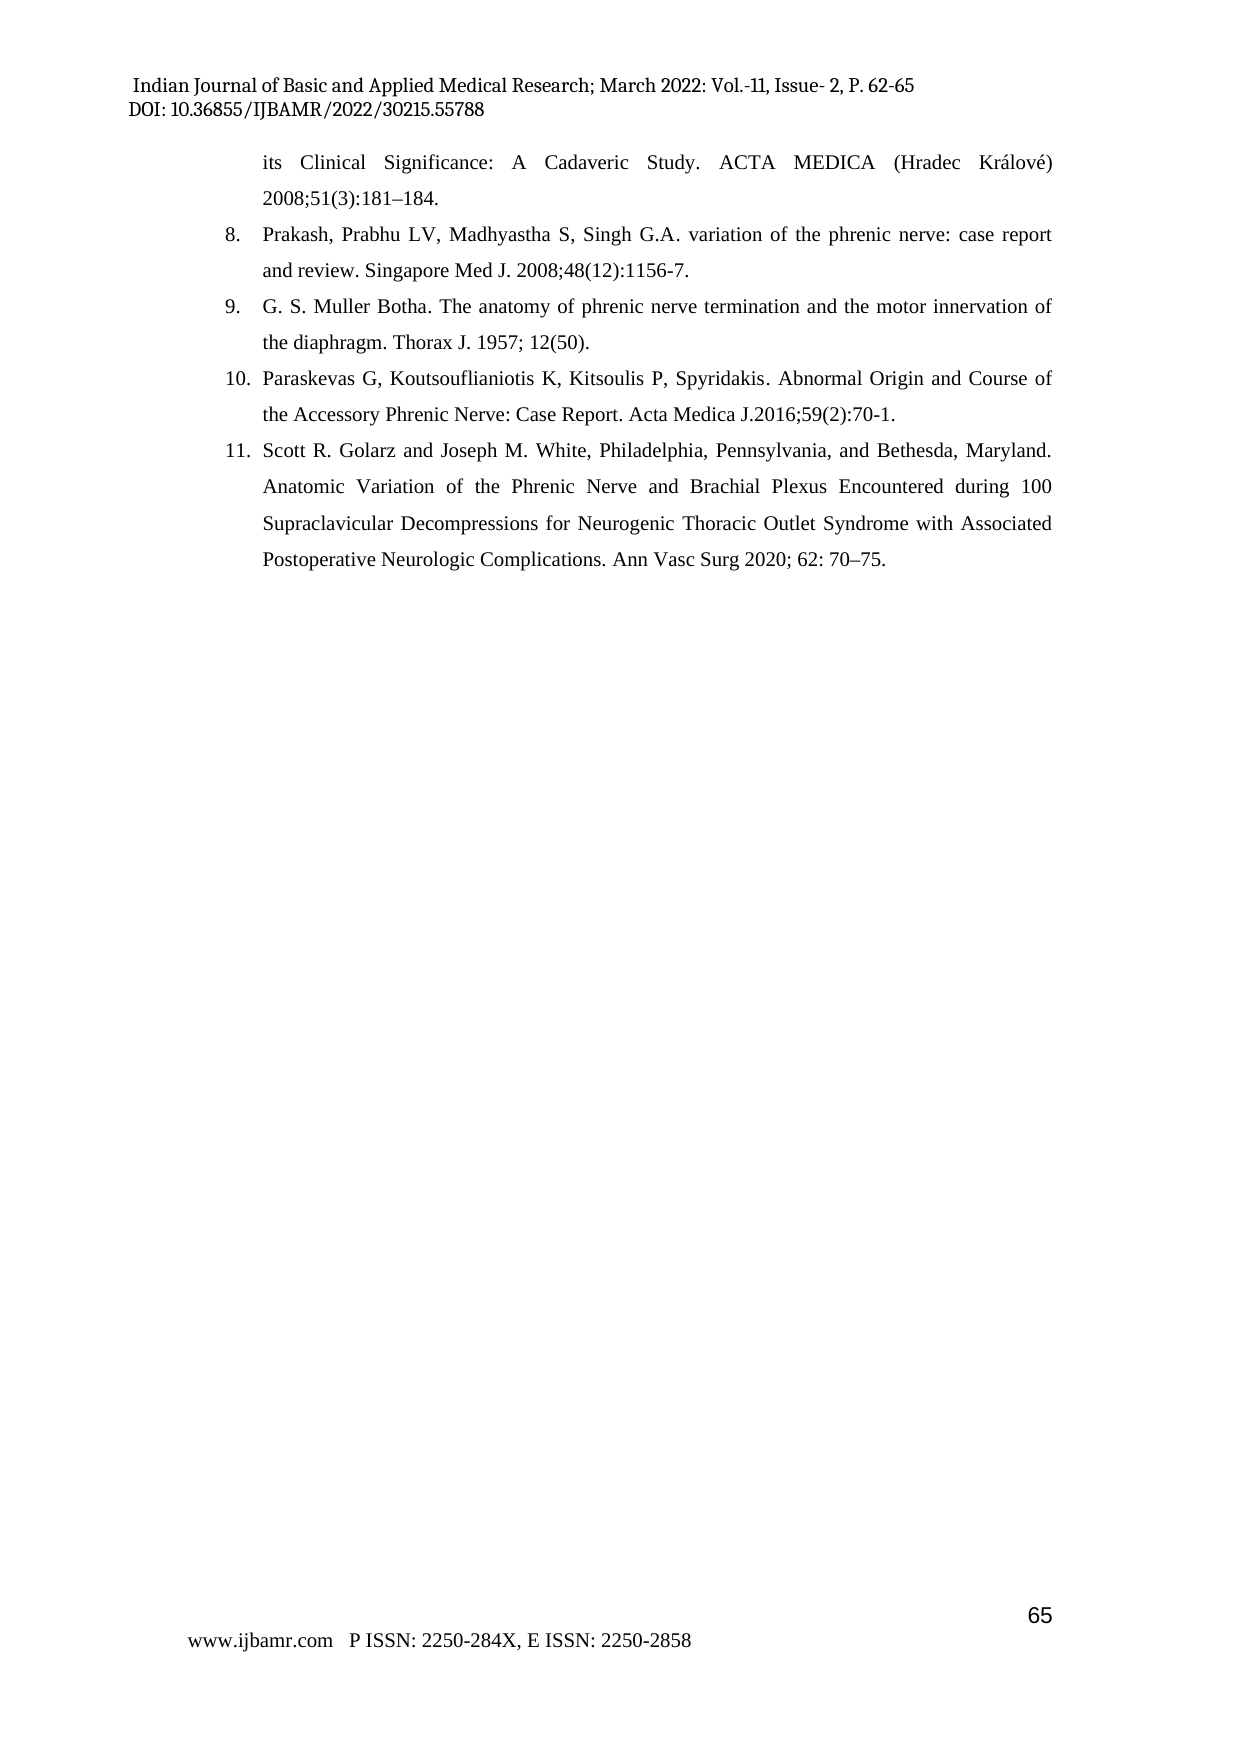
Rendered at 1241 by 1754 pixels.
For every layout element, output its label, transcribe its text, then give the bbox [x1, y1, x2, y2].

list Scott R. Golarz and Joseph M. White, Philadelphia, Pennsylvania, and Bethesda, Maryland. Anatomic Variation of the Phrenic Nerve and Brachial Plexus Encountered during 100 Supraclavicular Decompressions for Neurogenic Thoracic Outlet Syndrome with Associated Postoperative Neurologic Complications. Ann Vasc Surg 2020; 62: 70–75. [225, 438, 1053, 571]
list G. S. Muller Botha. The anatomy of phrenic nerve termination and the motor innervation of the diaphragm. Thorax J. 1957; 12(50). [225, 294, 1053, 354]
list Prakash, Prabhu LV, Madhyastha S, Singh G.A. variation of the phrenic nerve: case report and review. Singapore Med J. 2008;48(12):1156-7. [225, 222, 1053, 282]
list Paraskevas G, Koutsouflianiotis K, Kitsoulis P, Spyridakis. Abnormal Origin and Course of the Accessory Phrenic Nerve: Case Report. Acta Medica J.2016;59(2):70-1. [225, 366, 1053, 426]
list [225, 150, 1053, 210]
